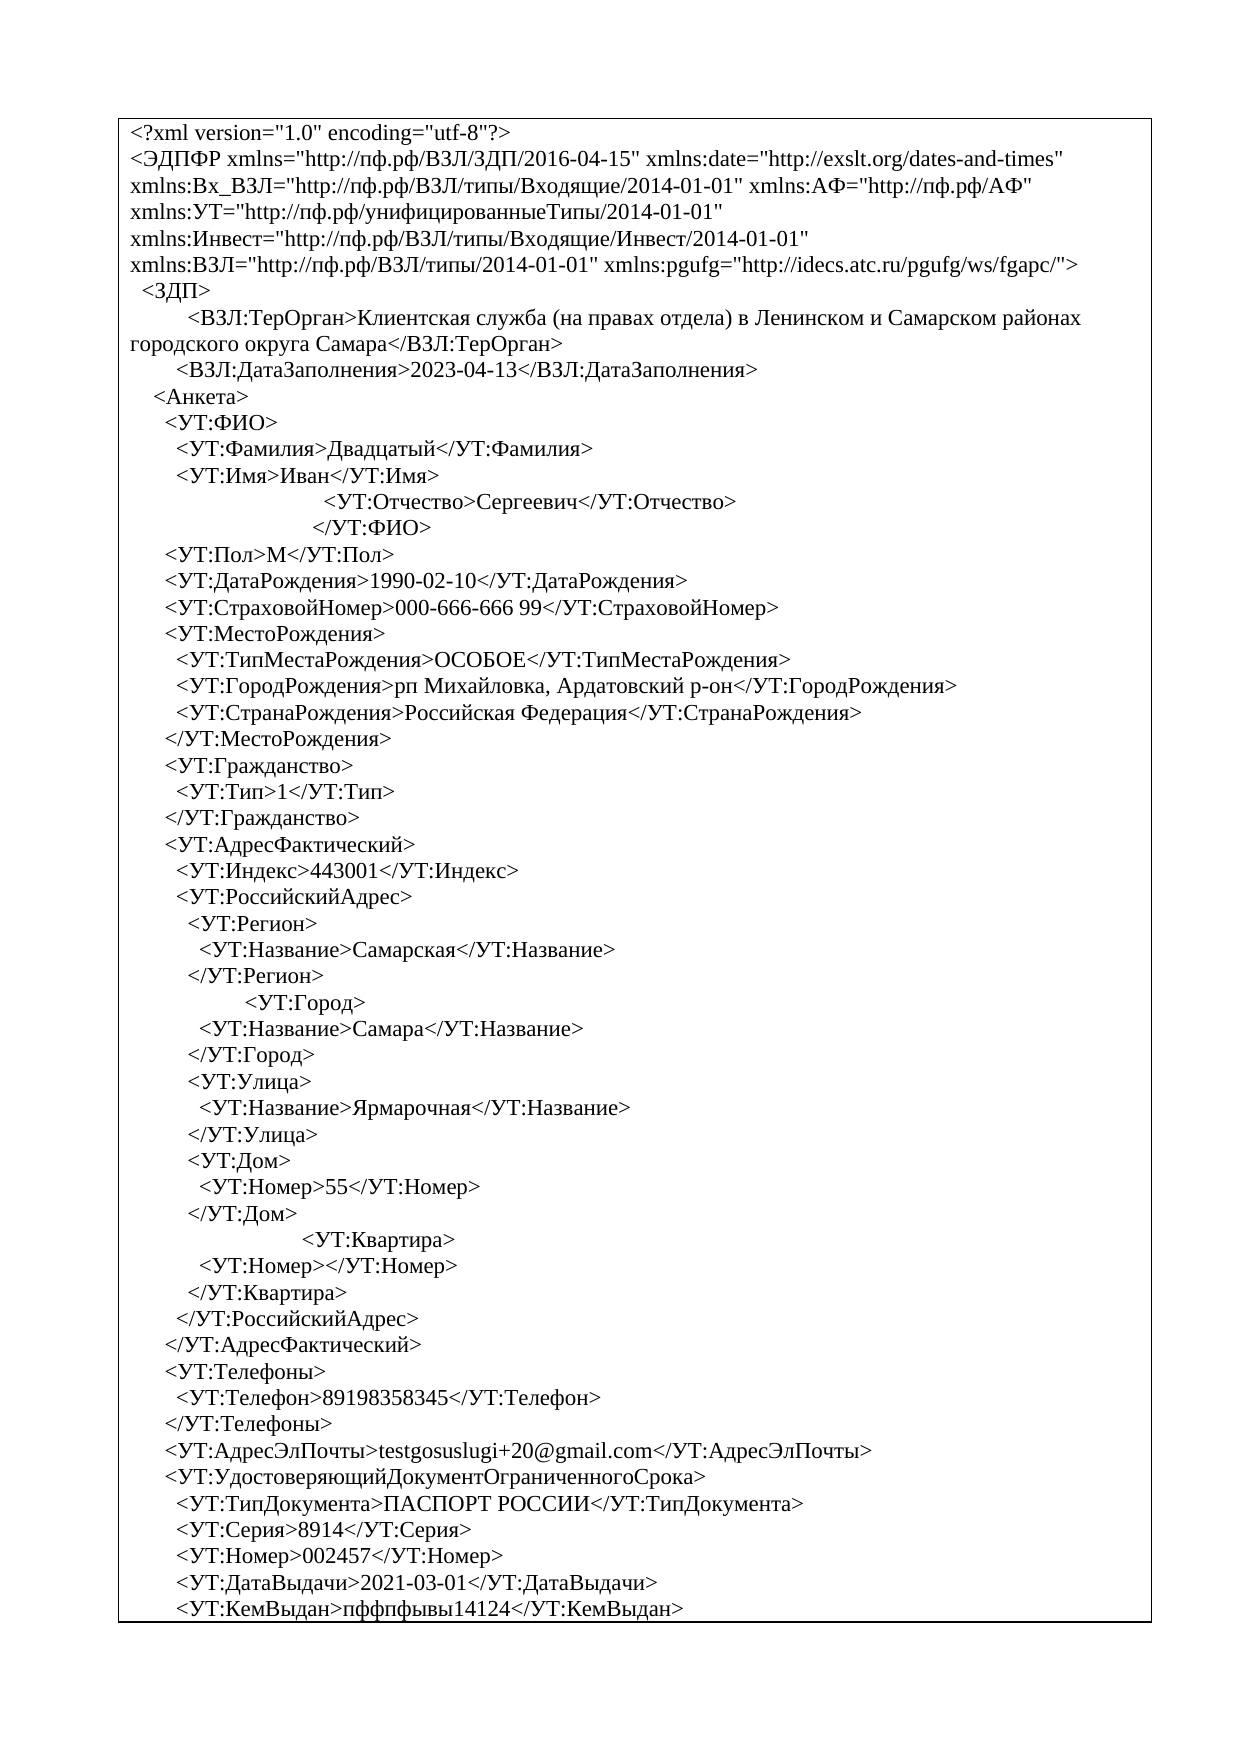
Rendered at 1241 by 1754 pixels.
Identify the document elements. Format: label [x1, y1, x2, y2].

table_header [119, 119, 1151, 1621]
